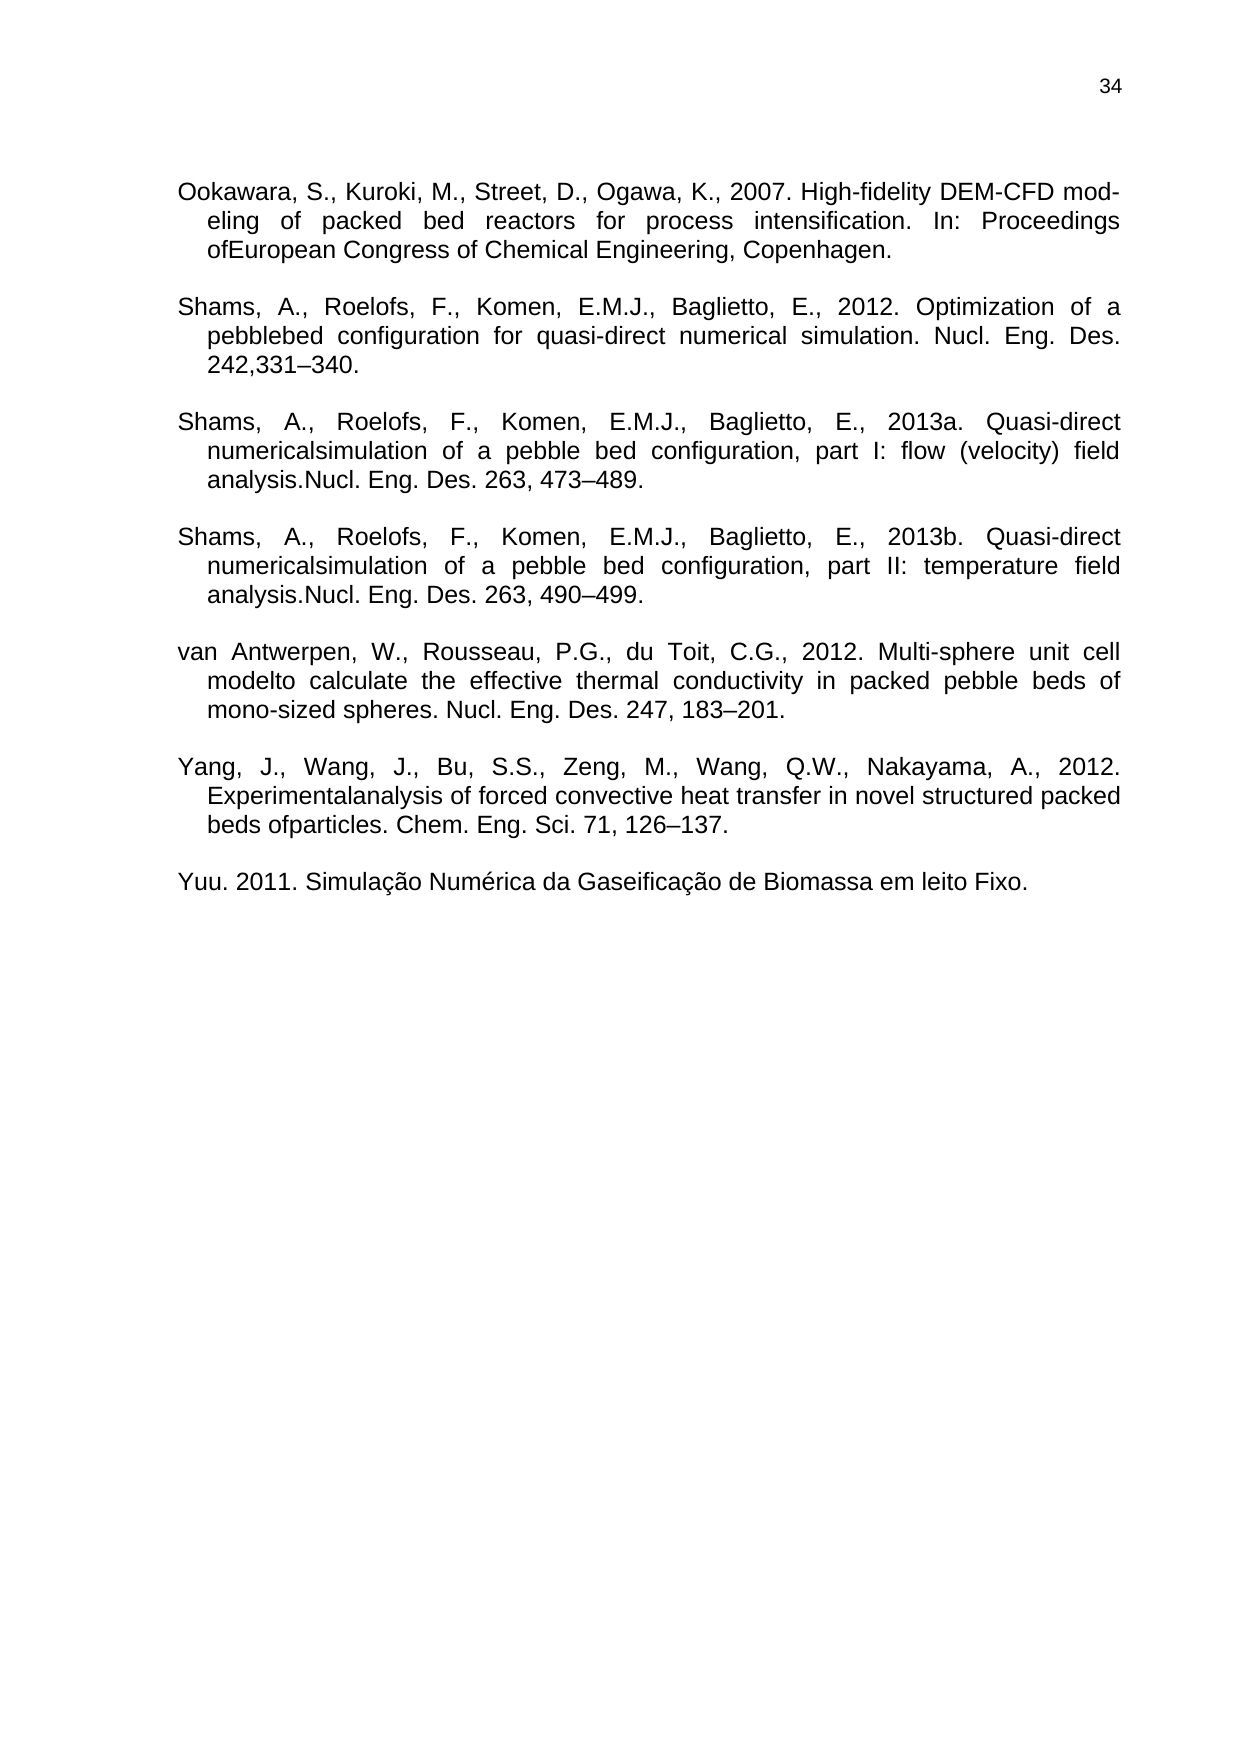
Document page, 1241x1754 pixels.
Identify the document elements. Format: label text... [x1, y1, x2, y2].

text Ookawara, S., Kuroki, M., Street, D., Ogawa, K., 2007. High-fidelity DEM-CFD mod-eling of packed bed reactors for process intensification. In: Proceedings ofEuropean Congress of Chemical Engineering, Copenhagen. [177, 177, 1122, 263]
text Shams, A., Roelofs, F., Komen, E.M.J., Baglietto, E., 2012. Optimization of a pebblebed configuration for quasi-direct numerical simulation. Nucl. Eng. Des. 242,331–340. [177, 292, 1122, 378]
text Shams, A., Roelofs, F., Komen, E.M.J., Baglietto, E., 2013b. Quasi-direct numericalsimulation of a pebble bed configuration, part II: temperature field analysis.Nucl. Eng. Des. 263, 490–499. [177, 522, 1122, 608]
text van Antwerpen, W., Rousseau, P.G., du Toit, C.G., 2012. Multi-sphere unit cell modelto calculate the effective thermal conductivity in packed pebble beds of mono-sized spheres. Nucl. Eng. Des. 247, 183–201. [177, 637, 1122, 723]
text Shams, A., Roelofs, F., Komen, E.M.J., Baglietto, E., 2013a. Quasi-direct numericalsimulation of a pebble bed configuration, part I: flow (velocity) field analysis.Nucl. Eng. Des. 263, 473–489. [177, 407, 1122, 493]
text Yuu. 2011. Simulação Numérica da Gaseificação de Biomassa em leito Fixo. [177, 867, 1122, 896]
text Yang, J., Wang, J., Bu, S.S., Zeng, M., Wang, Q.W., Nakayama, A., 2012. Experimentalanalysis of forced convective heat transfer in novel structured packed beds ofparticles. Chem. Eng. Sci. 71, 126–137. [177, 752, 1122, 838]
